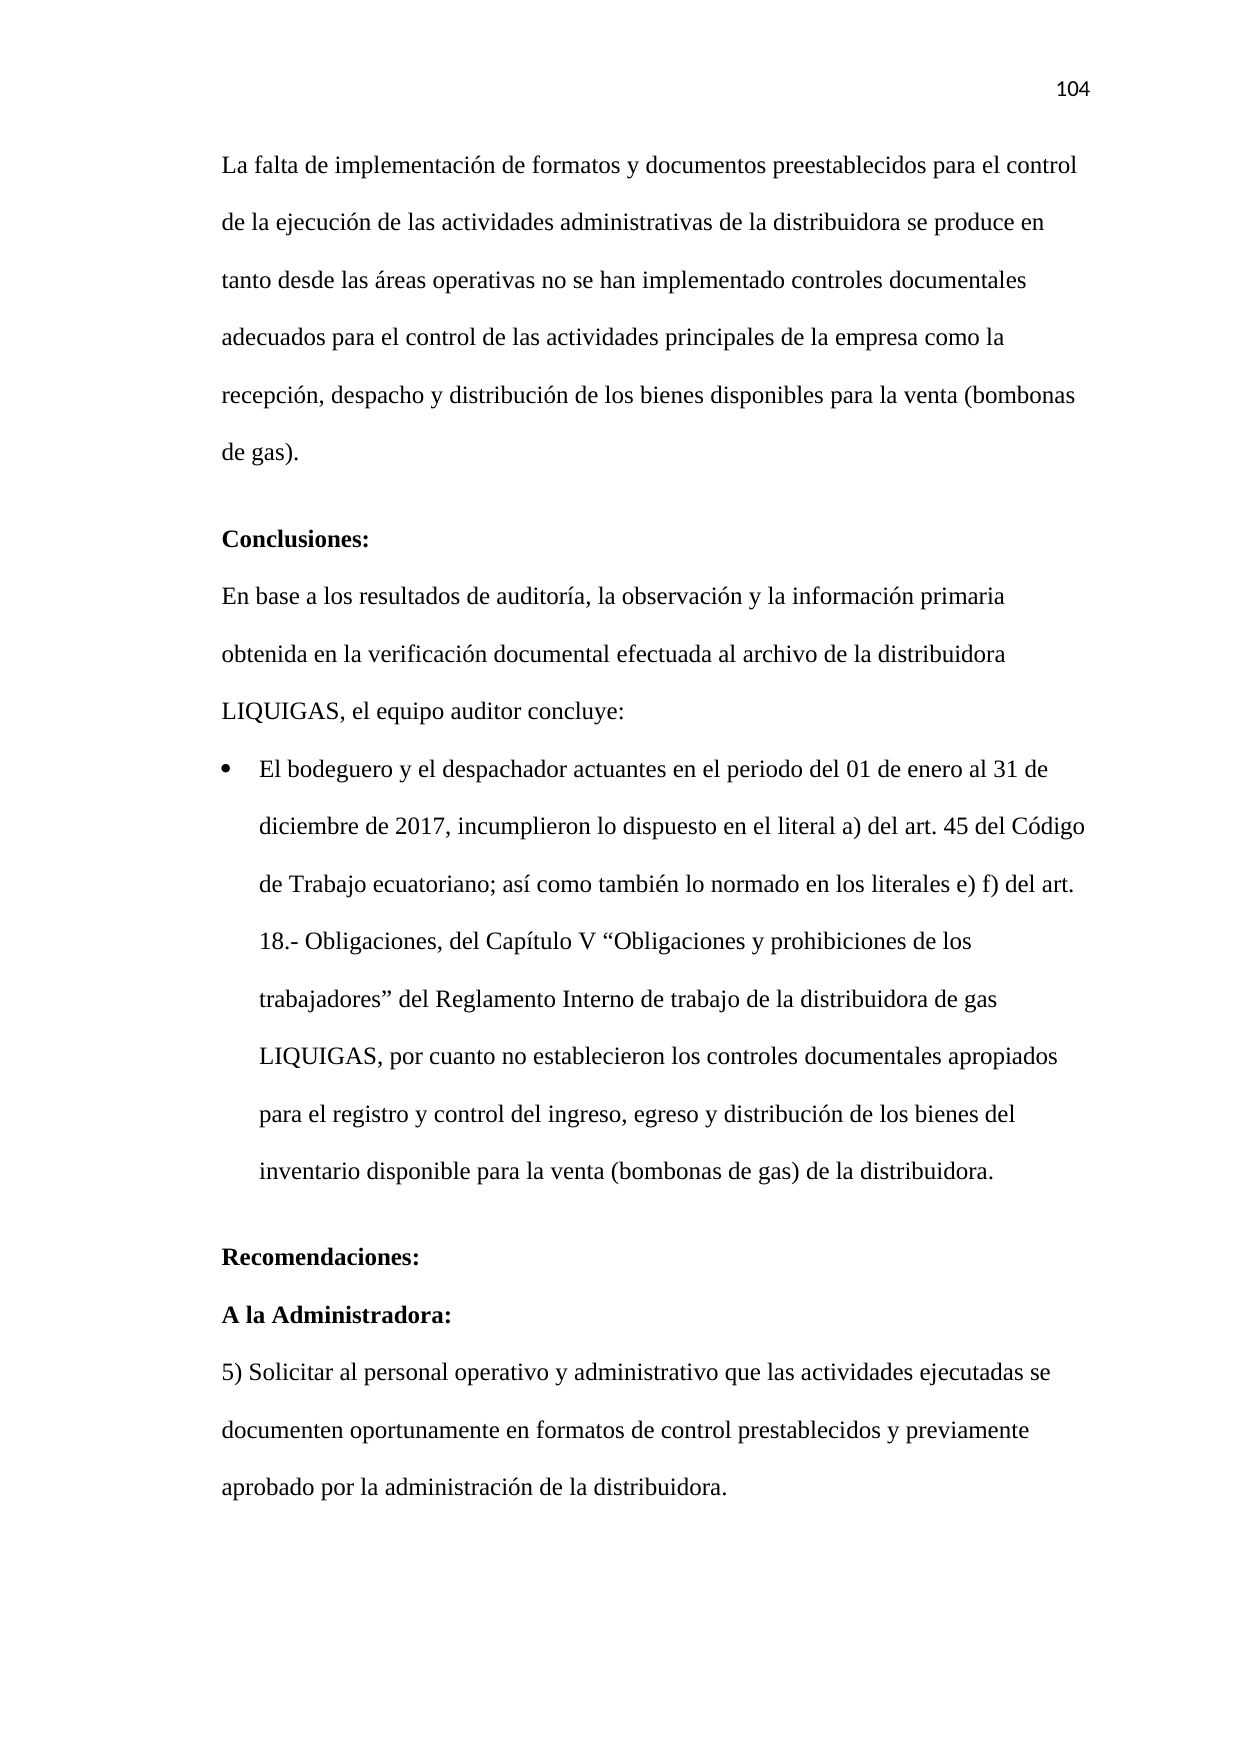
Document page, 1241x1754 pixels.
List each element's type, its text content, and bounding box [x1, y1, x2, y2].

text Conclusiones: [221, 524, 1090, 552]
list En base a los resultados de auditoría, la observación y la información primaria obtenida en la verificación documental efectuada al archivo de la distribuidora LIQUIGAS, el equipo auditor concluye: [221, 581, 1090, 725]
text Recomendaciones: [221, 1242, 1090, 1271]
text 5) Solicitar al personal operativo y administrativo que las actividades ejecutadas se documenten oportunamente en formatos de control prestablecidos y previamente aprobado por la administración de la distribuidora. [221, 1357, 1090, 1501]
list El bodeguero y el despachador actuantes en el periodo del 01 de enero al 31 de diciembre de 2017, incumplieron lo dispuesto en el literal a) del art. 45 del Código de Trabajo ecuatoriano; así como también lo normado en los literales e) f) del art. 18.- Obligaciones, del Capítulo V “Obligaciones y prohibiciones de los trabajadores” del Reglamento Interno de trabajo de la distribuidora de gas LIQUIGAS, por cuanto no establecieron los controles documentales apropiados para el registro y control del ingreso, egreso y distribución de los bienes del inventario disponible para la venta (bombonas de gas) de la distribuidora. [221, 754, 1090, 1185]
text A la Administradora: [221, 1300, 1090, 1329]
text La falta de implementación de formatos y documentos preestablecidos para el control de la ejecución de las actividades administrativas de la distribuidora se produce en tanto desde las áreas operativas no se han implementado controles documentales adecuados para el control de las actividades principales de la empresa como la recepción, despacho y distribución de los bienes disponibles para la venta (bombonas de gas). [221, 150, 1090, 466]
